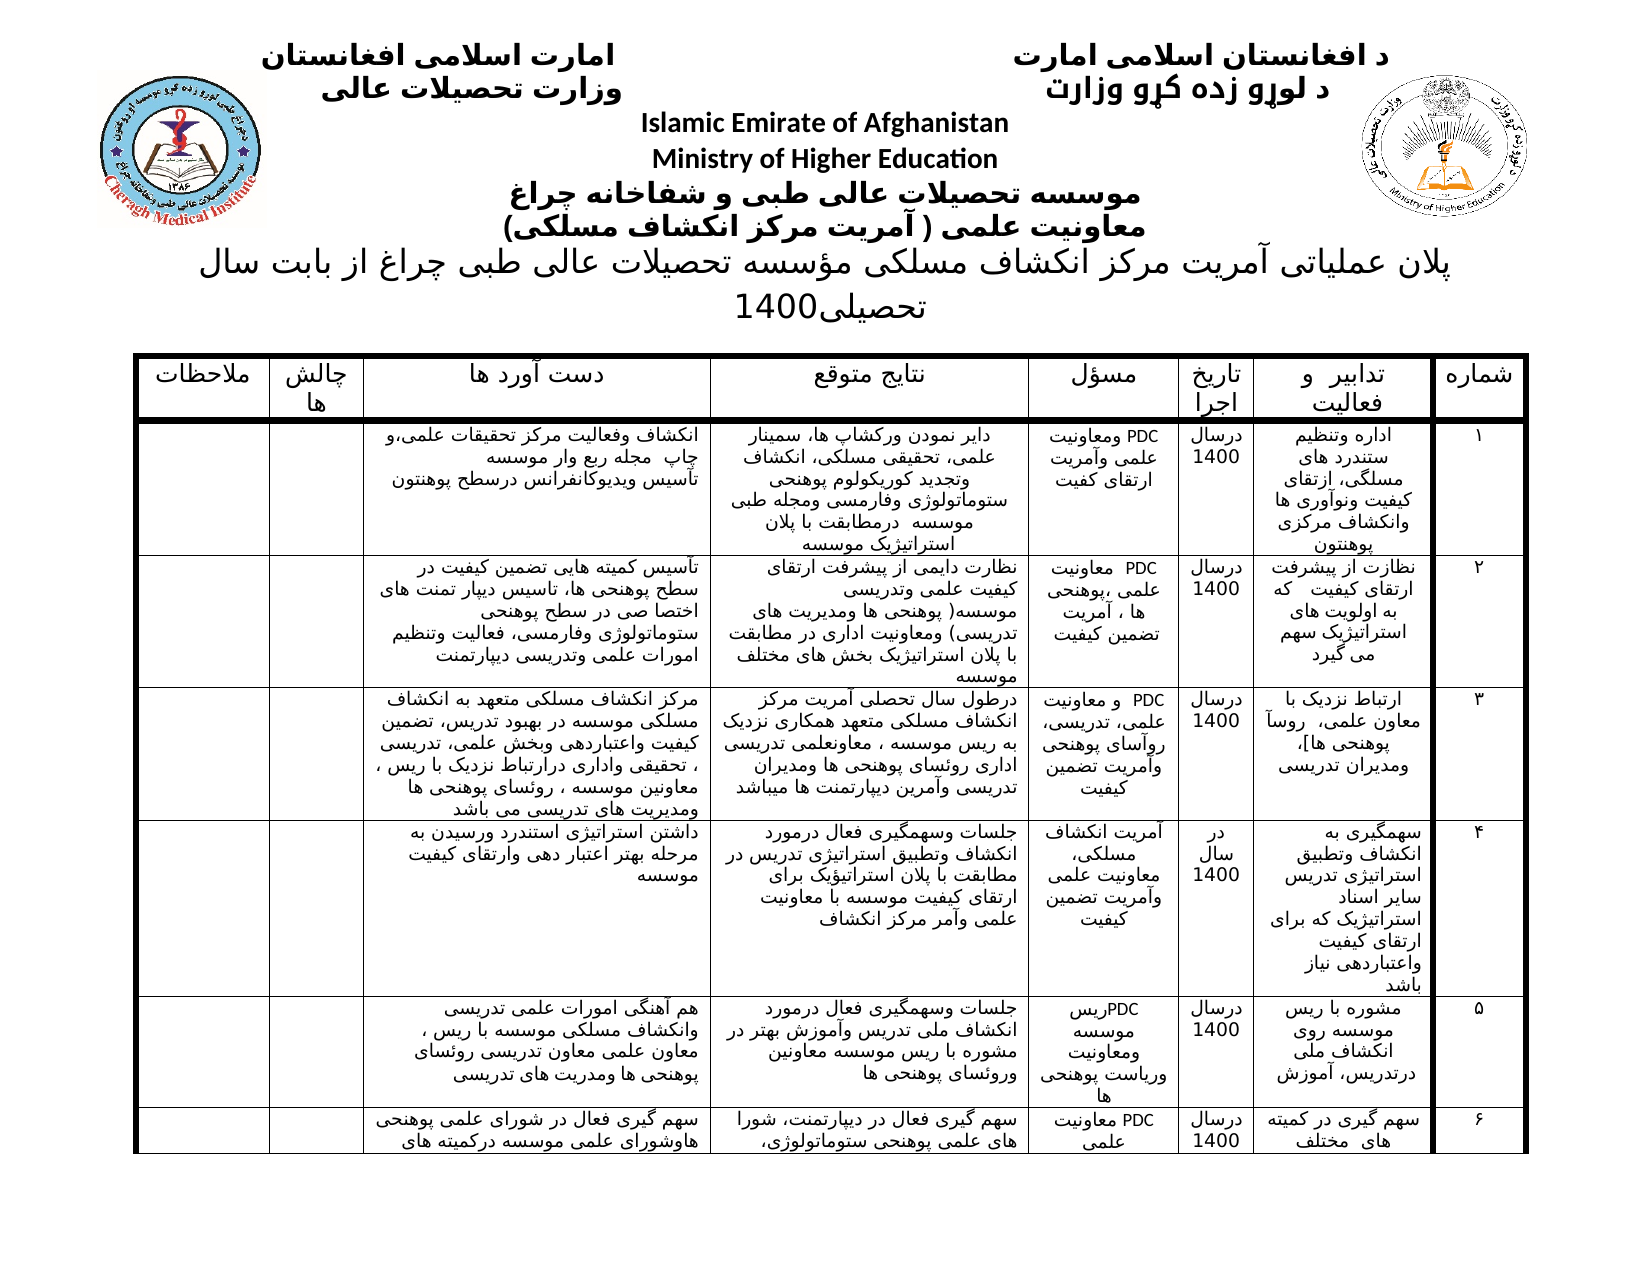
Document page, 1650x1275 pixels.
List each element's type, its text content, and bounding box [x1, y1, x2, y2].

table_cell [270, 556, 363, 687]
text د لوړو زده کړو وزارت وزارت تحصیلات عالی [150, 71, 1500, 104]
table_cell [270, 997, 363, 1107]
text د افغانستان اسلامی امارت امارت اسلامی افغانستان [150, 37, 1500, 71]
table_cell PDC و معاونیت علمی، تدریسی، روآسای پوهنحی وآمریت تضمین کیفیت [1029, 688, 1178, 819]
text موسسه تحصیلات عالی طبی و شفاخانه چراغ [150, 176, 1500, 209]
table_cell در سال1400 [1179, 821, 1253, 996]
table_cell ۵ [1436, 997, 1523, 1107]
table_cell PDC معاونیت علمی ،پوهنحی ها ، آمریت تضمین کیفیت [1029, 556, 1178, 687]
table_cell [139, 556, 269, 687]
table_cell درسال 1400 [1179, 424, 1253, 555]
table_cell PDC معاونیت علمی [1029, 1108, 1178, 1153]
picture [96, 70, 150, 228]
table_cell PDCریس موسسه ومعاونیت وریاست پوهنحی ها [1029, 997, 1178, 1107]
table_cell هم آهنگی امورات علمی تدریسی وانکشاف مسلکی موسسه با ریس ، معاون علمی معاون تدریسی روئسای پوهنحی ها ومدریت های تدریسی [364, 997, 710, 1107]
table_cell ۶ [1436, 1108, 1523, 1153]
table_cell دایر نمودن ورکشاپ ها، سمینار علمی، تحقیقی مسلکی، انکشاف وتجدید کوریکولوم پوهنحی ستوماتولوژی وفارمسی ومجله طبی موسسه درمطابقت با پلان استراتیژیک موسسه [711, 424, 1028, 555]
text Islamic Emirate of Afghanistan [150, 104, 1500, 140]
table_cell ۱ [1436, 424, 1523, 555]
table_cell [139, 688, 269, 819]
table_cell نظارت دایمی از پیشرفت ارتقای کیفیت علمی وتدریسی موسسه( پوهنحی ها ومدیریت های تدریسی) ومعاونیت اداری در مطابقت با پلان استراتیژیک بخش های مختلف موسسه [711, 556, 1028, 687]
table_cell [364, 1108, 710, 1153]
table_cell اداره وتنظیم ستندرد های مسلگی، ازتقای کیفیت ونوآوری ها وانکشاف مرکزی پوهنتون [1254, 424, 1430, 555]
table_header تدابیر و فعالیت [1254, 359, 1430, 417]
table_cell [139, 821, 269, 996]
table_cell ۳ [1436, 688, 1523, 819]
table_cell درطول سال تحصلی آمریت مرکز انکشاف مسلکی متعهد همکاری نزدیک به ریس موسسه ، معاونعلمی تدریسی اداری روئسای پوهنحی ها ومدیران تدریسی وآمرین دیپارتمنت ها میباشد [711, 688, 1028, 819]
table_header چالش ها [270, 359, 363, 417]
table_header نتایج متوقع [711, 359, 1028, 417]
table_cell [711, 1108, 1028, 1153]
table_cell نظازت از پیشرفت ارتقای کیفیت که به اولویت های استراتیژیک سهم می گیرد [1254, 556, 1430, 687]
table_header مسؤل [1029, 359, 1178, 417]
text Ministry of Higher Education [150, 140, 1500, 176]
table_cell [139, 1108, 269, 1153]
table_cell ۲ [1436, 556, 1523, 687]
table_cell [270, 688, 363, 819]
table_cell [139, 424, 269, 555]
table_cell جلسات وسهمگیری فعال درمورد انکشاف وتطبیق استراتیژی تدریس در مطابقت با پلان استراتیؤیک برای ارتقای کیفیت موسسه با معاونیت علمی وآمر مرکز انکشاف [711, 821, 1028, 996]
table_cell درسال 1400 [1179, 556, 1253, 687]
table_header شماره [1436, 359, 1523, 417]
table_cell مشوره با ریس موسسه روی انکشاف ملی درتدریس، آموزش [1254, 997, 1430, 1107]
text پلان عملیاتی آمریت مرکز انکشاف مسلکی مؤسسه تحصیلات عالی طبی چراغ از بابت سال تحصیلی1400 [150, 243, 1500, 326]
table_cell درسال 1400 [1179, 1108, 1253, 1153]
table_cell [139, 997, 269, 1107]
table_cell جلسات وسهمگیری فعال درمورد انکشاف ملی تدریس وآموزش بهتر در مشوره با ریس موسسه معاونین وروئسای پوهنحی ها [711, 997, 1028, 1107]
table_cell درسال 1400 [1179, 688, 1253, 819]
table_cell ارتباط نزدیک با معاون علمی، روسآ پوهنحی ها]، ومدیران تدریسی [1254, 688, 1430, 819]
table_cell سهمگیری به انکشاف وتطبیق استراتیژی تدریس سایر اسناد استراتیژیک که برای ارتقای کیفیت واعتباردهی نیاز باشد [1254, 821, 1430, 996]
table_cell انکشاف وفعالیت مرکز تحقیقات علمی،و چاپ مجله ربع وار موسسه تآسیس ویدیوکانفرانس درسطح پوهنتون [364, 424, 710, 555]
text معاونیت علمی ( آمریت مرکز انکشاف مسلکی) [150, 209, 1500, 243]
table_header ملاحظات [139, 359, 269, 417]
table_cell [1254, 1108, 1430, 1153]
picture [1500, 70, 1530, 218]
table_cell [270, 424, 363, 555]
table_cell درسال 1400 [1179, 997, 1253, 1107]
table_cell آمریت انکشاف مسلکی، معاونیت علمی وآمریت تضمین کیفیت [1029, 821, 1178, 996]
table_cell تآسیس کمیته هایی تضمین کیفیت در سطح پوهنحی ها، تاسیس دیپار تمنت های اختصا صی در سطح پوهنحی ستوماتولوژی وفارمسی، فعالیت وتنظیم امورات علمی وتدریسی دیپارتمنت [364, 556, 710, 687]
table_cell مرکز انکشاف مسلکی متعهد به انکشاف مسلکی موسسه در بهبود تدریس، تضمین کیفیت واعتباردهی وبخش علمی، تدریسی ، تحقیقی واداری درارتباط نزدیک با ریس ، معاونین موسسه ، روئسای پوهنحی ها ومدیریت های تدریسی می باشد [364, 688, 710, 819]
table_cell [270, 1108, 363, 1153]
table_header دست آورد ها [364, 359, 710, 417]
table_cell ۴ [1436, 821, 1523, 996]
table_cell [270, 821, 363, 996]
table_cell PDC ومعاونیت علمی وآمریت ارتقای کفیت [1029, 424, 1178, 555]
table_header تاریخ اجرا [1179, 359, 1253, 417]
table_cell داشتن استراتیژی استندرد ورسیدن به مرحله بهتر اعتبار دهی وارتقای کیفیت موسسه [364, 821, 710, 996]
